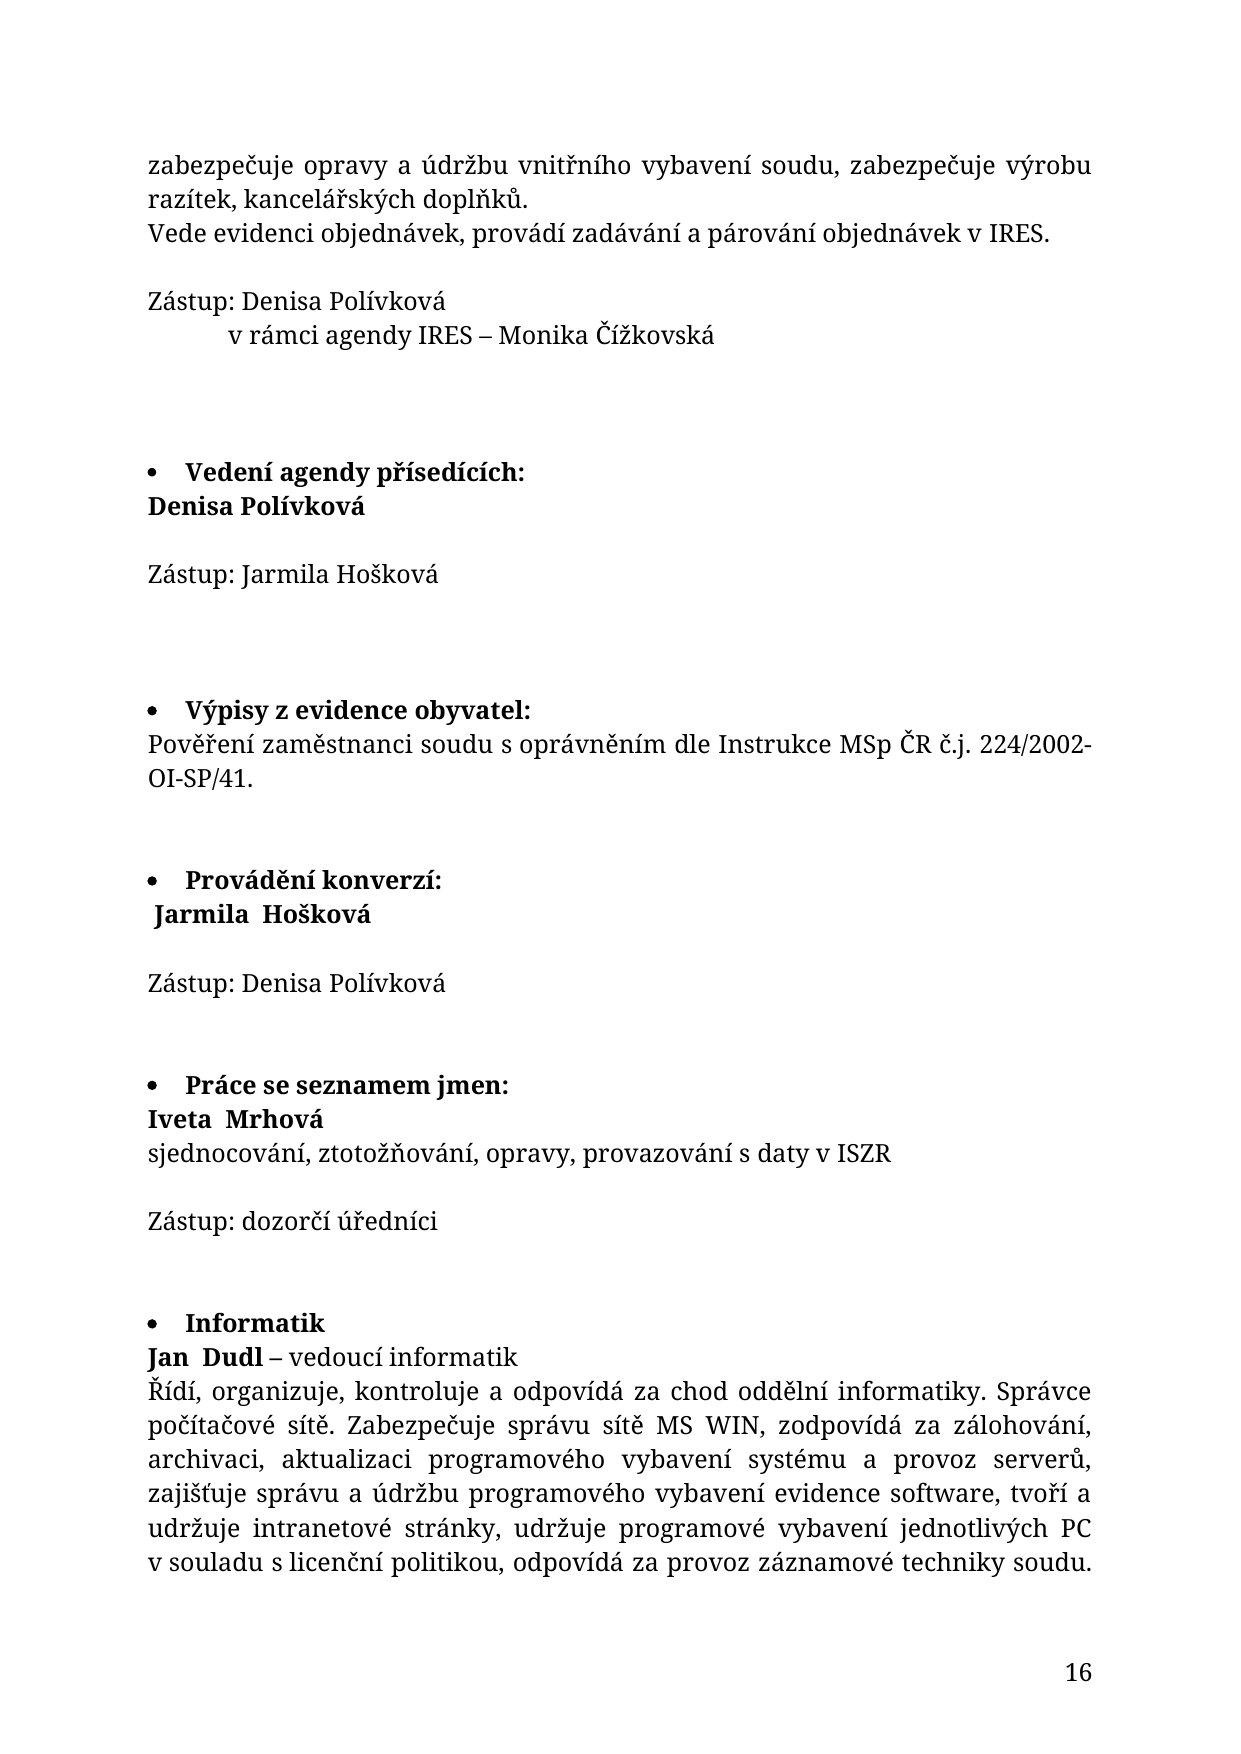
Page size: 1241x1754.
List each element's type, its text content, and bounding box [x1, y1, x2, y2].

text Zástup: Jarmila Hošková [148, 556, 1092, 591]
list Vedení agendy přísedících: [148, 454, 1092, 488]
text Jarmila Hošková [148, 897, 1092, 931]
text Vede evidenci objednávek, provádí zadávání a párování objednávek v IRES. [148, 216, 1092, 250]
text v rámci agendy IRES – Monika Čížkovská [148, 318, 1092, 352]
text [148, 148, 1092, 216]
list Informatik [148, 1306, 1092, 1340]
list Výpisy z evidence obyvatel: [148, 693, 1092, 727]
text Zástup: Denisa Polívková [148, 284, 1092, 318]
text Pověření zaměstnanci soudu s oprávněním dle Instrukce MSp ČR č.j. 224/2002-OI-SP/41. [148, 727, 1092, 795]
text sjednocování, ztotožňování, opravy, provazování s daty v ISZR [148, 1136, 1092, 1169]
text Jan Dudl – vedoucí informatik [148, 1340, 1092, 1374]
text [148, 1374, 1092, 1578]
text Iveta Mrhová [148, 1101, 1092, 1136]
list Práce se seznamem jmen: [148, 1067, 1092, 1101]
text Zástup: Denisa Polívková [148, 965, 1092, 999]
text Denisa Polívková [148, 488, 1092, 522]
list Provádění konverzí: [148, 863, 1092, 897]
text Zástup: dozorčí úředníci [148, 1204, 1092, 1238]
